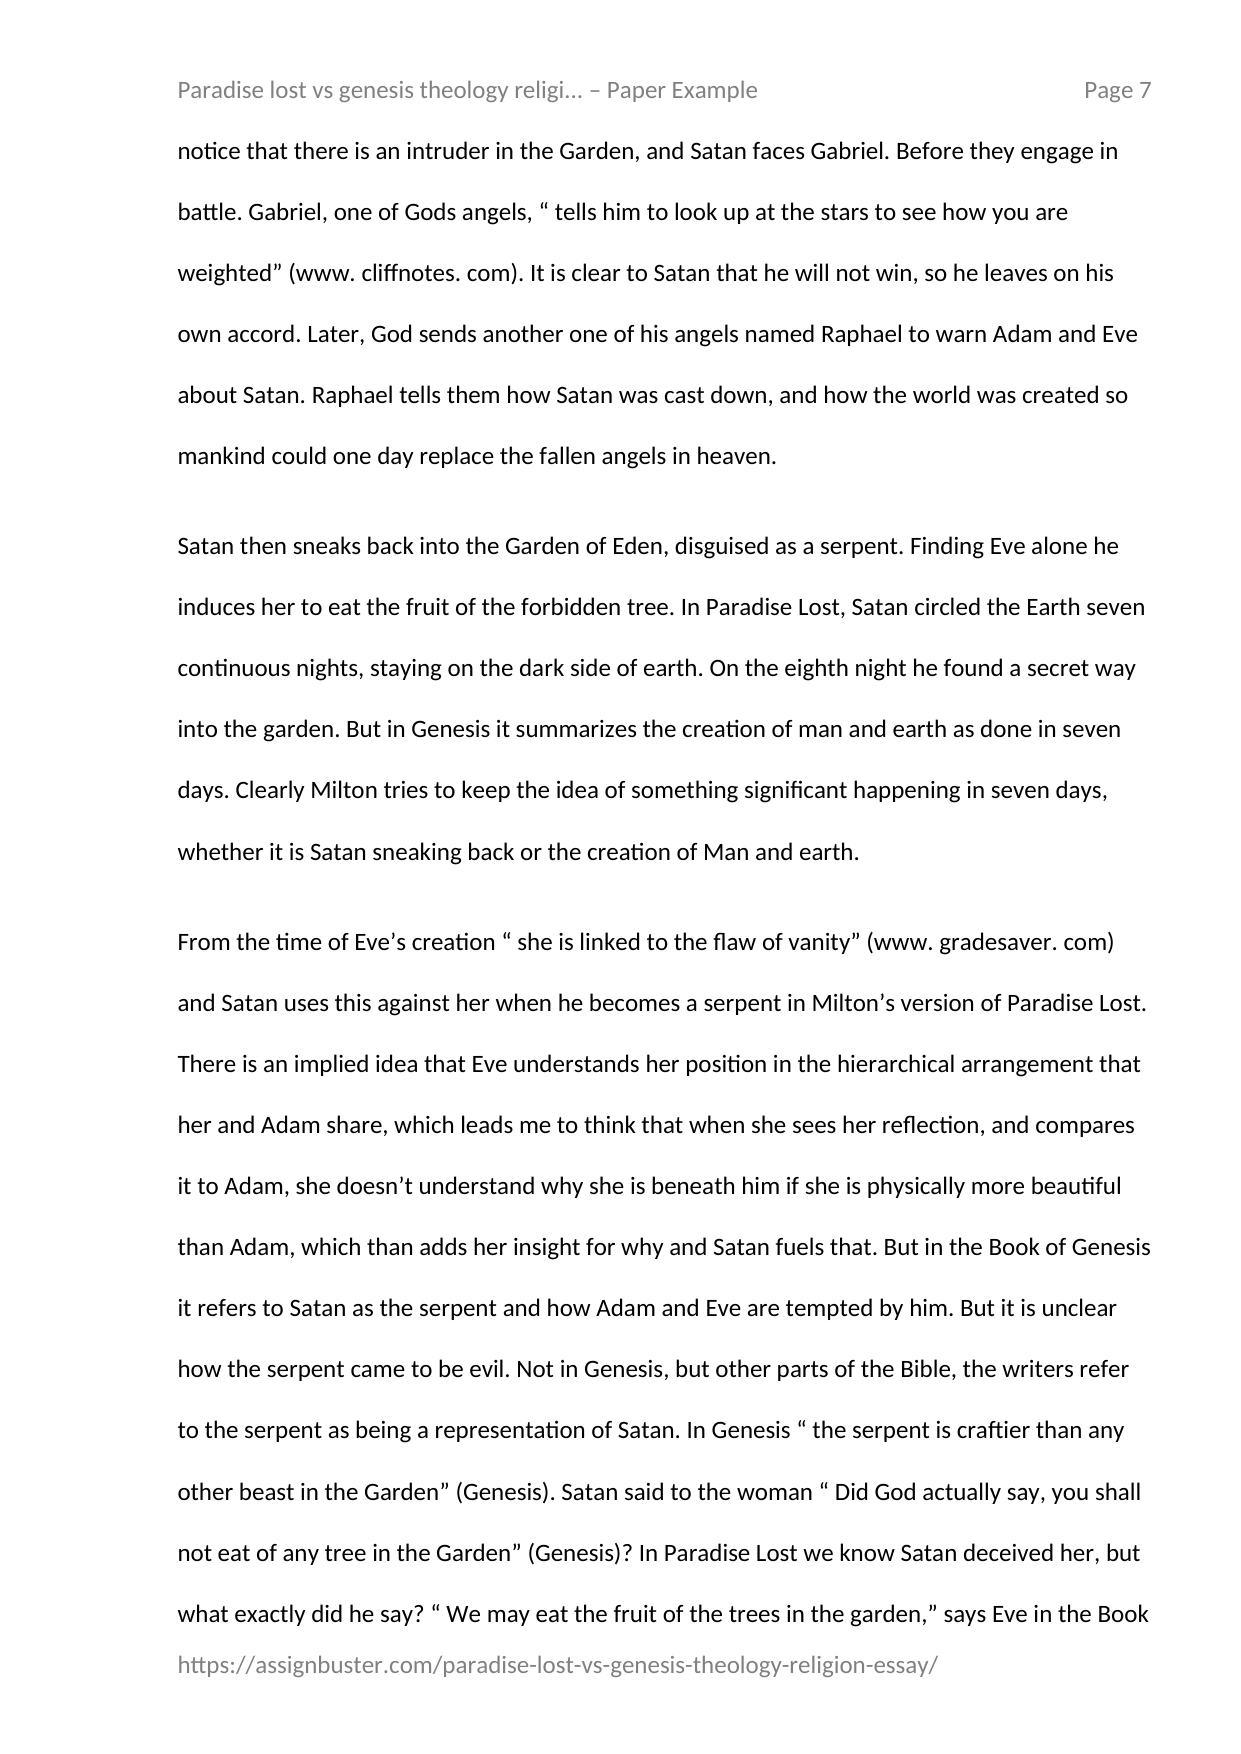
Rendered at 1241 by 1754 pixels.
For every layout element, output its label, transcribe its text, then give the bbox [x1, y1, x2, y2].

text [177, 926, 1152, 1628]
text Satan then sneaks back into the Garden of Eden, disguised as a serpent. Finding Eve alone he induces her to eat the fruit of the forbidden tree. In Paradise Lost, Satan circled the Earth seven continuous nights, staying on the dark side of earth. On the eighth night he found a secret way into the garden. But in Genesis it summarizes the creation of man and earth as done in seven days. Clearly Milton tries to keep the idea of something significant happening in seven days, whether it is Satan sneaking back or the creation of Man and earth. [177, 531, 1152, 866]
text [177, 135, 1152, 471]
